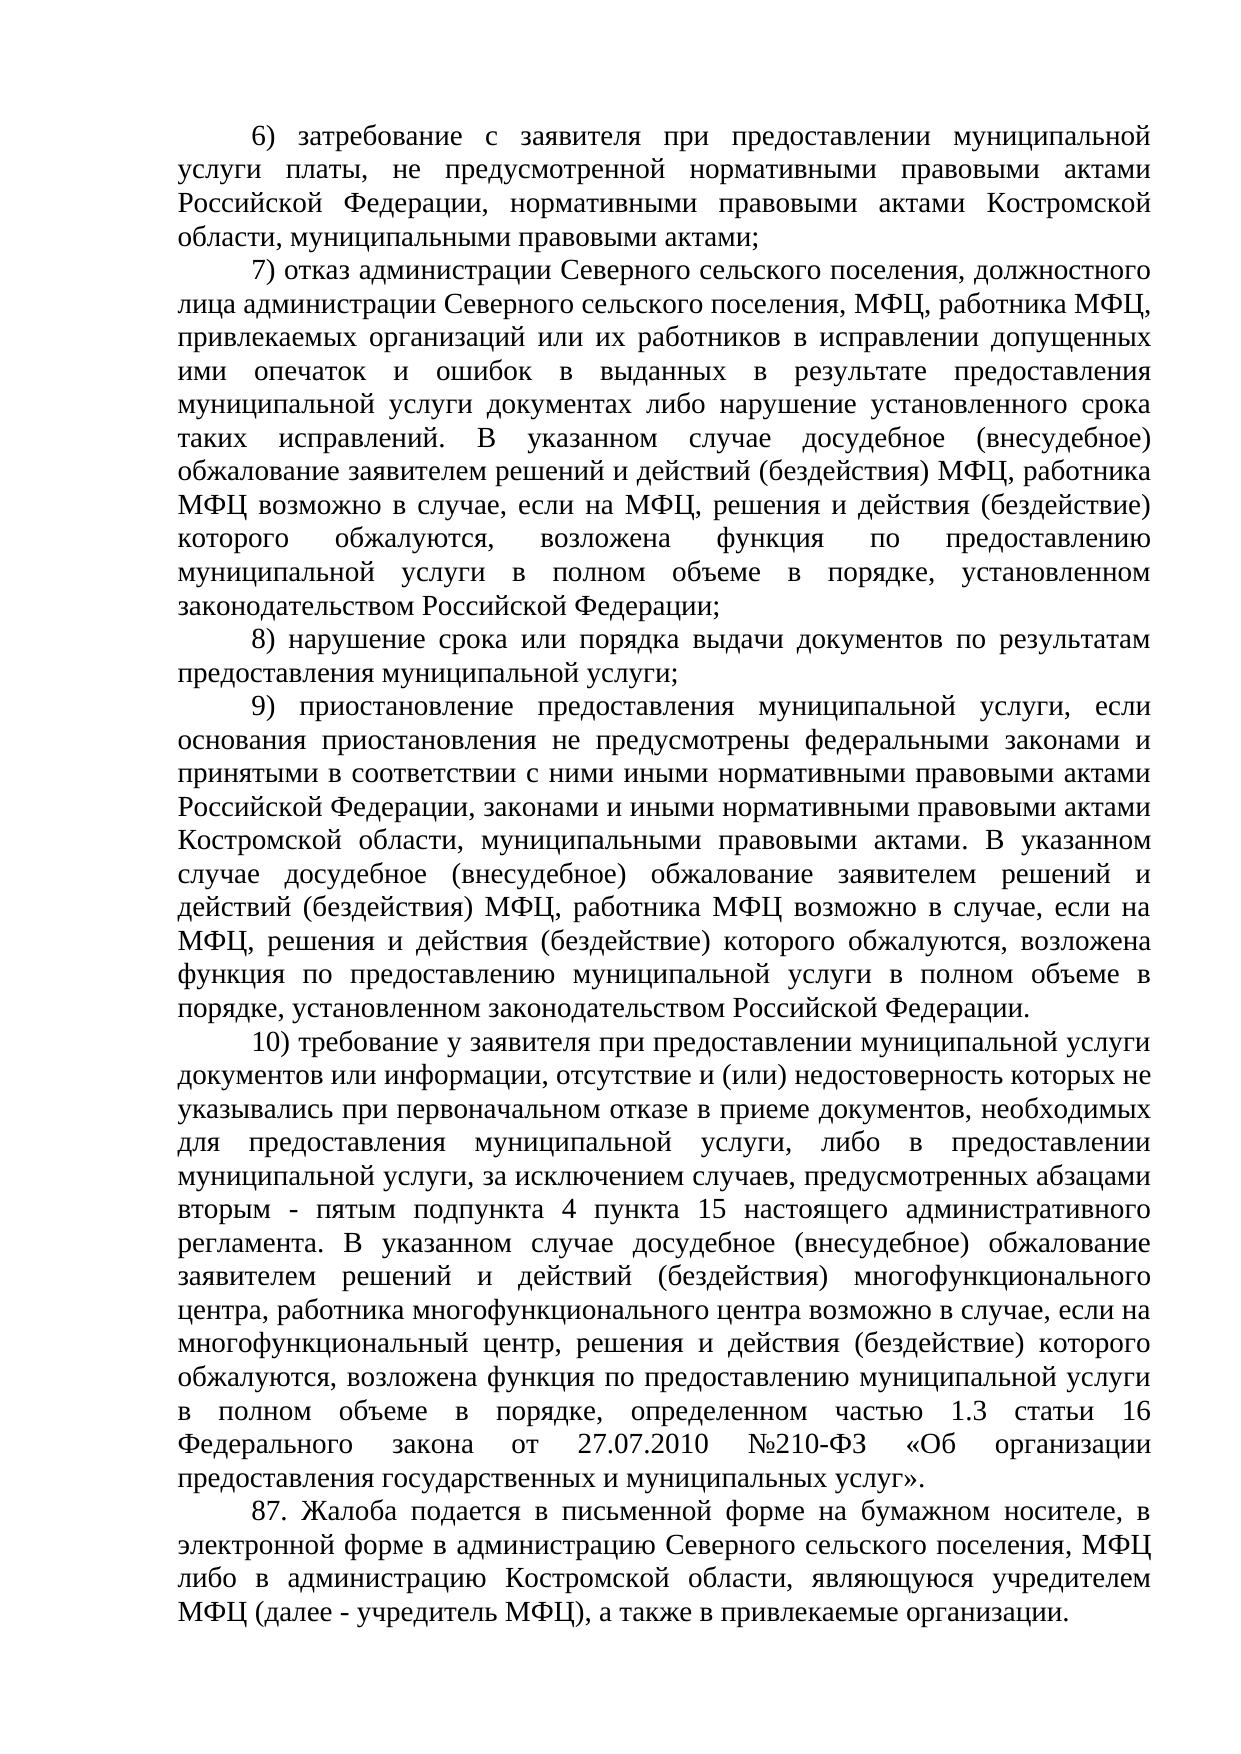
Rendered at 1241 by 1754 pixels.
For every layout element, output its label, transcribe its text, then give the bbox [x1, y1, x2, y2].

text 9) приостановление предоставления муниципальной услуги, если основания приостановления не предусмотрены федеральными законами и принятыми в соответствии с ними иными нормативными правовыми актами Российской Федерации, законами и иными нормативными правовыми актами Костромской области, муниципальными правовыми актами. В указанном случае досудебное (внесудебное) обжалование заявителем решений и действий (бездействия) МФЦ, работника МФЦ возможно в случае, если на МФЦ, решения и действия (бездействие) которого обжалуются, возложена функция по предоставлению муниципальной услуги в полном объеме в порядке, установленном законодательством Российской Федерации. [177, 688, 1152, 1024]
text 7) отказ администрации Северного сельского поселения, должностного лица администрации Северного сельского поселения, МФЦ, работника МФЦ, привлекаемых организаций или их работников в исправлении допущенных ими опечаток и ошибок в выданных в результате предоставления муниципальной услуги документах либо нарушение установленного срока таких исправлений. В указанном случае досудебное (внесудебное) обжалование заявителем решений и действий (бездействия) МФЦ, работника МФЦ возможно в случае, если на МФЦ, решения и действия (бездействие) которого обжалуются, возложена функция по предоставлению муниципальной услуги в полном объеме в порядке, установленном законодательством Российской Федерации; [177, 252, 1152, 621]
text 6) затребование с заявителя при предоставлении муниципальной услуги платы, не предусмотренной нормативными правовыми актами Российской Федерации, нормативными правовыми актами Костромской области, муниципальными правовыми актами; [177, 118, 1152, 252]
text 10) требование у заявителя при предоставлении муниципальной услуги документов или информации, отсутствие и (или) недостоверность которых не указывались при первоначальном отказе в приеме документов, необходимых для предоставления муниципальной услуги, либо в предоставлении муниципальной услуги, за исключением случаев, предусмотренных абзацами вторым - пятым подпункта 4 пункта 15 настоящего административного регламента. В указанном случае досудебное (внесудебное) обжалование заявителем решений и действий (бездействия) многофункционального центра, работника многофункционального центра возможно в случае, если на многофункциональный центр, решения и действия (бездействие) которого обжалуются, возложена функция по предоставлению муниципальной услуги в полном объеме в порядке, определенном частью 1.3 статьи 16 Федерального закона от 27.07.2010 №210-ФЗ «Об организации предоставления государственных и муниципальных услуг». [177, 1024, 1152, 1493]
text 87. Жалоба подается в письменной форме на бумажном носителе, в электронной форме в администрацию Северного сельского поселения, МФЦ либо в администрацию Костромской области, являющуюся учредителем МФЦ (далее - учредитель МФЦ), а также в привлекаемые организации. [177, 1493, 1152, 1627]
text 8) нарушение срока или порядка выдачи документов по результатам предоставления муниципальной услуги; [177, 621, 1152, 688]
